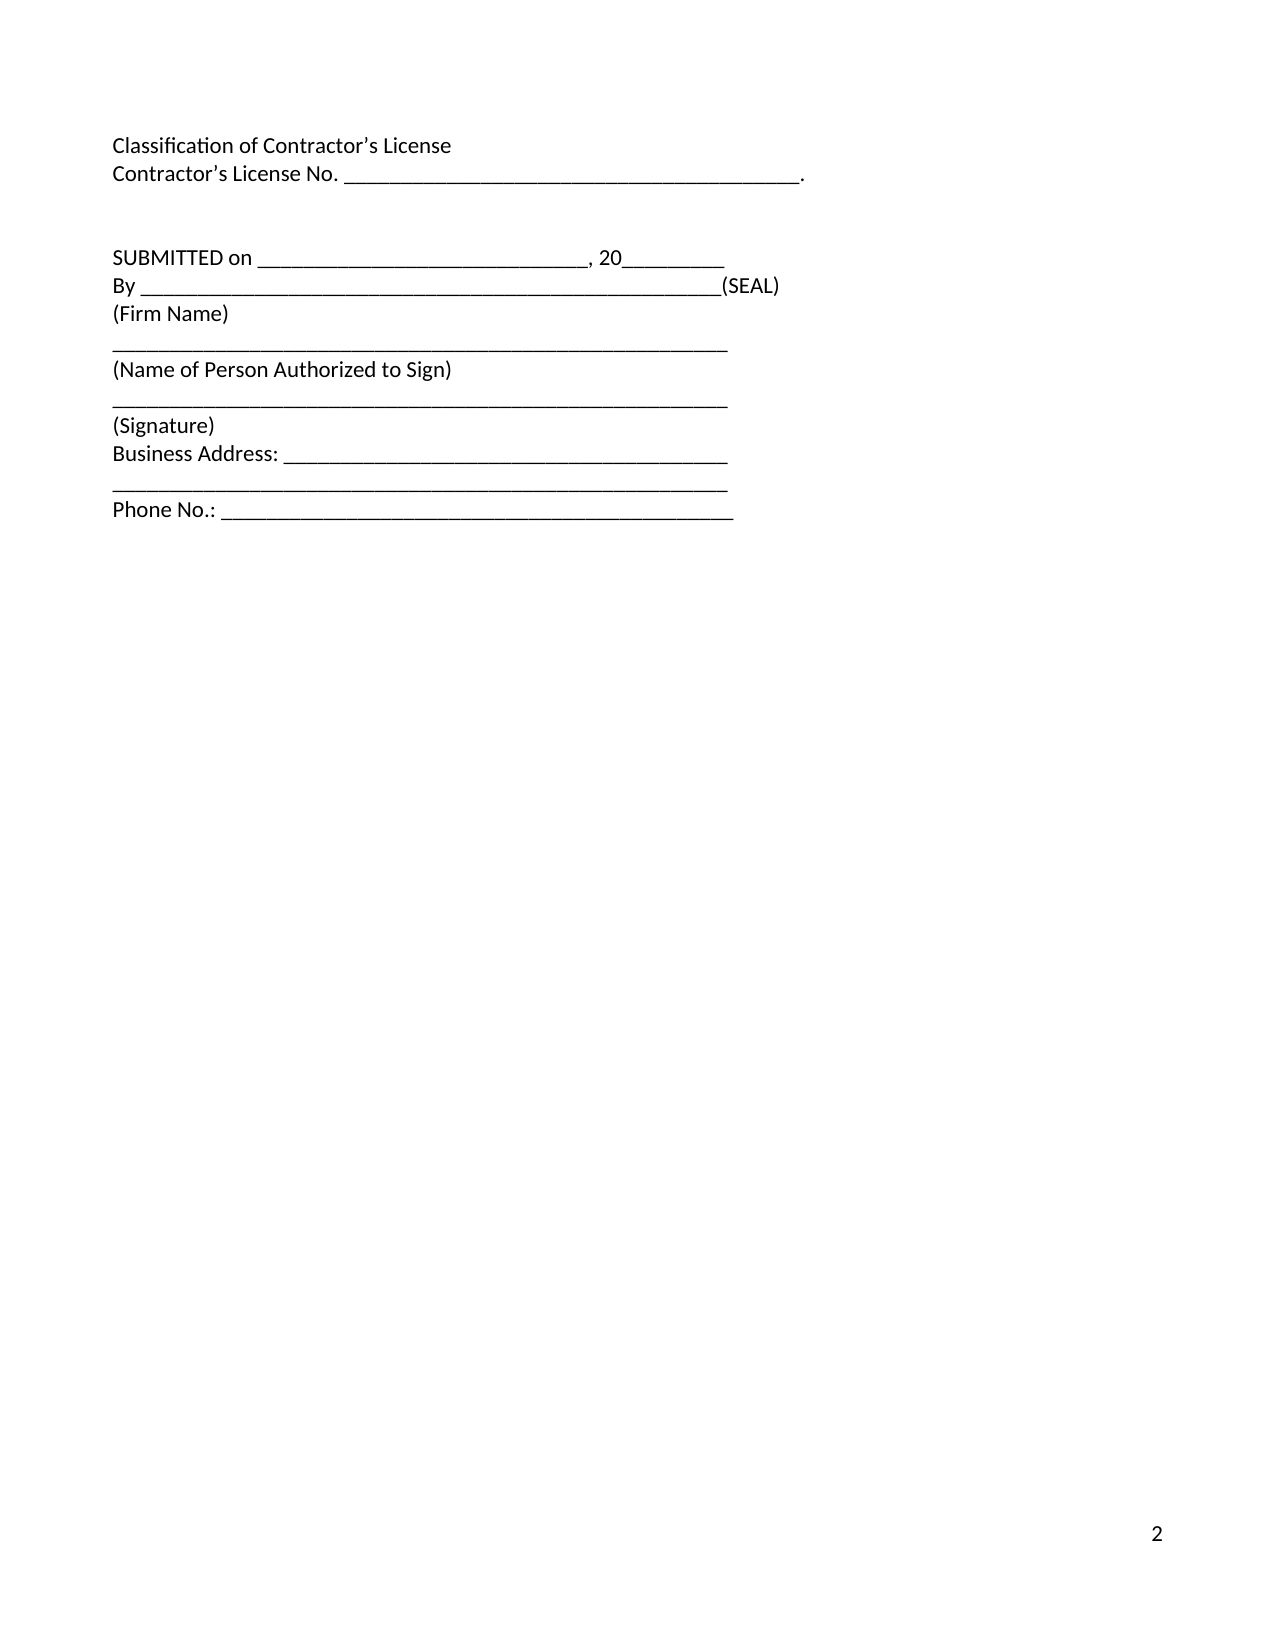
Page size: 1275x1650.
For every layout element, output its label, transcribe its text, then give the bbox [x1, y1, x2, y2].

text (Firm Name) [112, 299, 1162, 327]
text ______________________________________________________ [112, 467, 1162, 495]
text By ___________________________________________________(SEAL) [112, 271, 1162, 299]
text Phone No.: _____________________________________________ [112, 495, 1162, 523]
text (Signature) [112, 411, 1162, 439]
text Classification of Contractor’s License [112, 131, 1162, 159]
text SUBMITTED on _____________________________, 20_________ [112, 243, 1162, 271]
text ______________________________________________________ [112, 383, 1162, 411]
text ______________________________________________________ [112, 327, 1162, 355]
text (Name of Person Authorized to Sign) [112, 355, 1162, 383]
text Contractor’s License No. ________________________________________. [112, 159, 1162, 187]
text Business Address: _______________________________________ [112, 439, 1162, 467]
